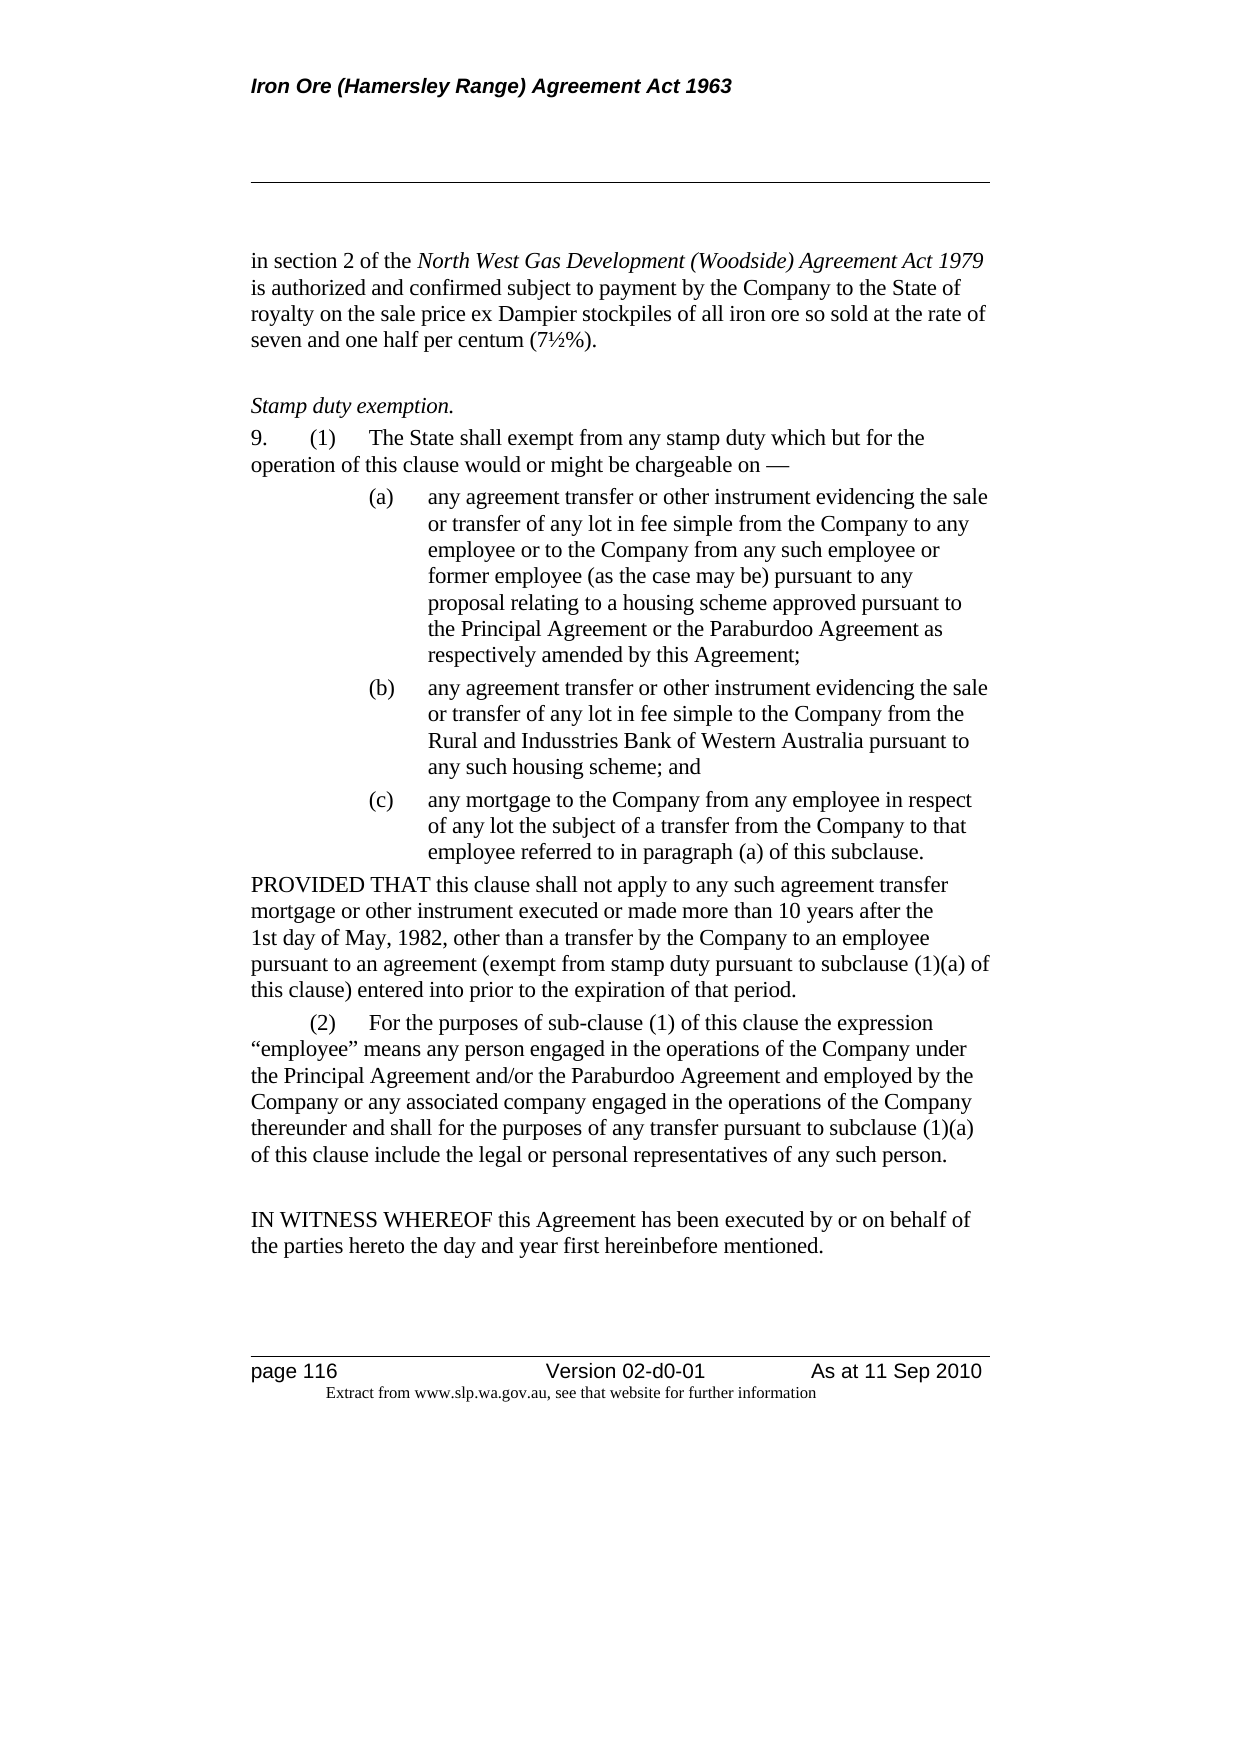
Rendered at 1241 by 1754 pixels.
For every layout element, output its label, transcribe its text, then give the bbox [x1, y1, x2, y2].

text (c) any mortgage to the Company from any employee in respect of any lot the subject of a transfer from the Company to that employee referred to in paragraph (a) of this subclause. [251, 786, 990, 865]
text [251, 247, 990, 353]
text (a) any agreement transfer or other instrument evidencing the sale or transfer of any lot in fee simple from the Company to any employee or to the Company from any such employee or former employee (as the case may be) pursuant to any proposal relating to a housing scheme approved pursuant to the Principal Agreement or the Paraburdoo Agreement as respectively amended by this Agreement; [251, 483, 990, 668]
text (2) For the purposes of sub-clause (1) of this clause the expression “employee” means any person engaged in the operations of the Company under the Principal Agreement and/or the Paraburdoo Agreement and employed by the Company or any associated company engaged in the operations of the Company thereunder and shall for the purposes of any transfer pursuant to subclause (1)(a) of this clause include the legal or personal representatives of any such person. [251, 1009, 990, 1167]
text 9. (1) The State shall exempt from any stamp duty which but for the operation of this clause would or might be chargeable on — [251, 424, 990, 477]
text IN WITNESS WHEREOF this Agreement has been executed by or on behalf of the parties hereto the day and year first hereinbefore mentioned. [251, 1206, 990, 1259]
text PROVIDED THAT this clause shall not apply to any such agreement transfer mortgage or other instrument executed or made more than 10 years after the 1st day of May, 1982, other than a transfer by the Company to an employee pursuant to an agreement (exempt from stamp duty pursuant to subclause (1)(a) of this clause) entered into prior to the expiration of that period. [251, 871, 990, 1003]
text (b) any agreement transfer or other instrument evidencing the sale or transfer of any lot in fee simple to the Company from the Rural and Indusstries Bank of Western Australia pursuant to any such housing scheme; and [251, 674, 990, 779]
text Stamp duty exemption. [251, 392, 990, 418]
